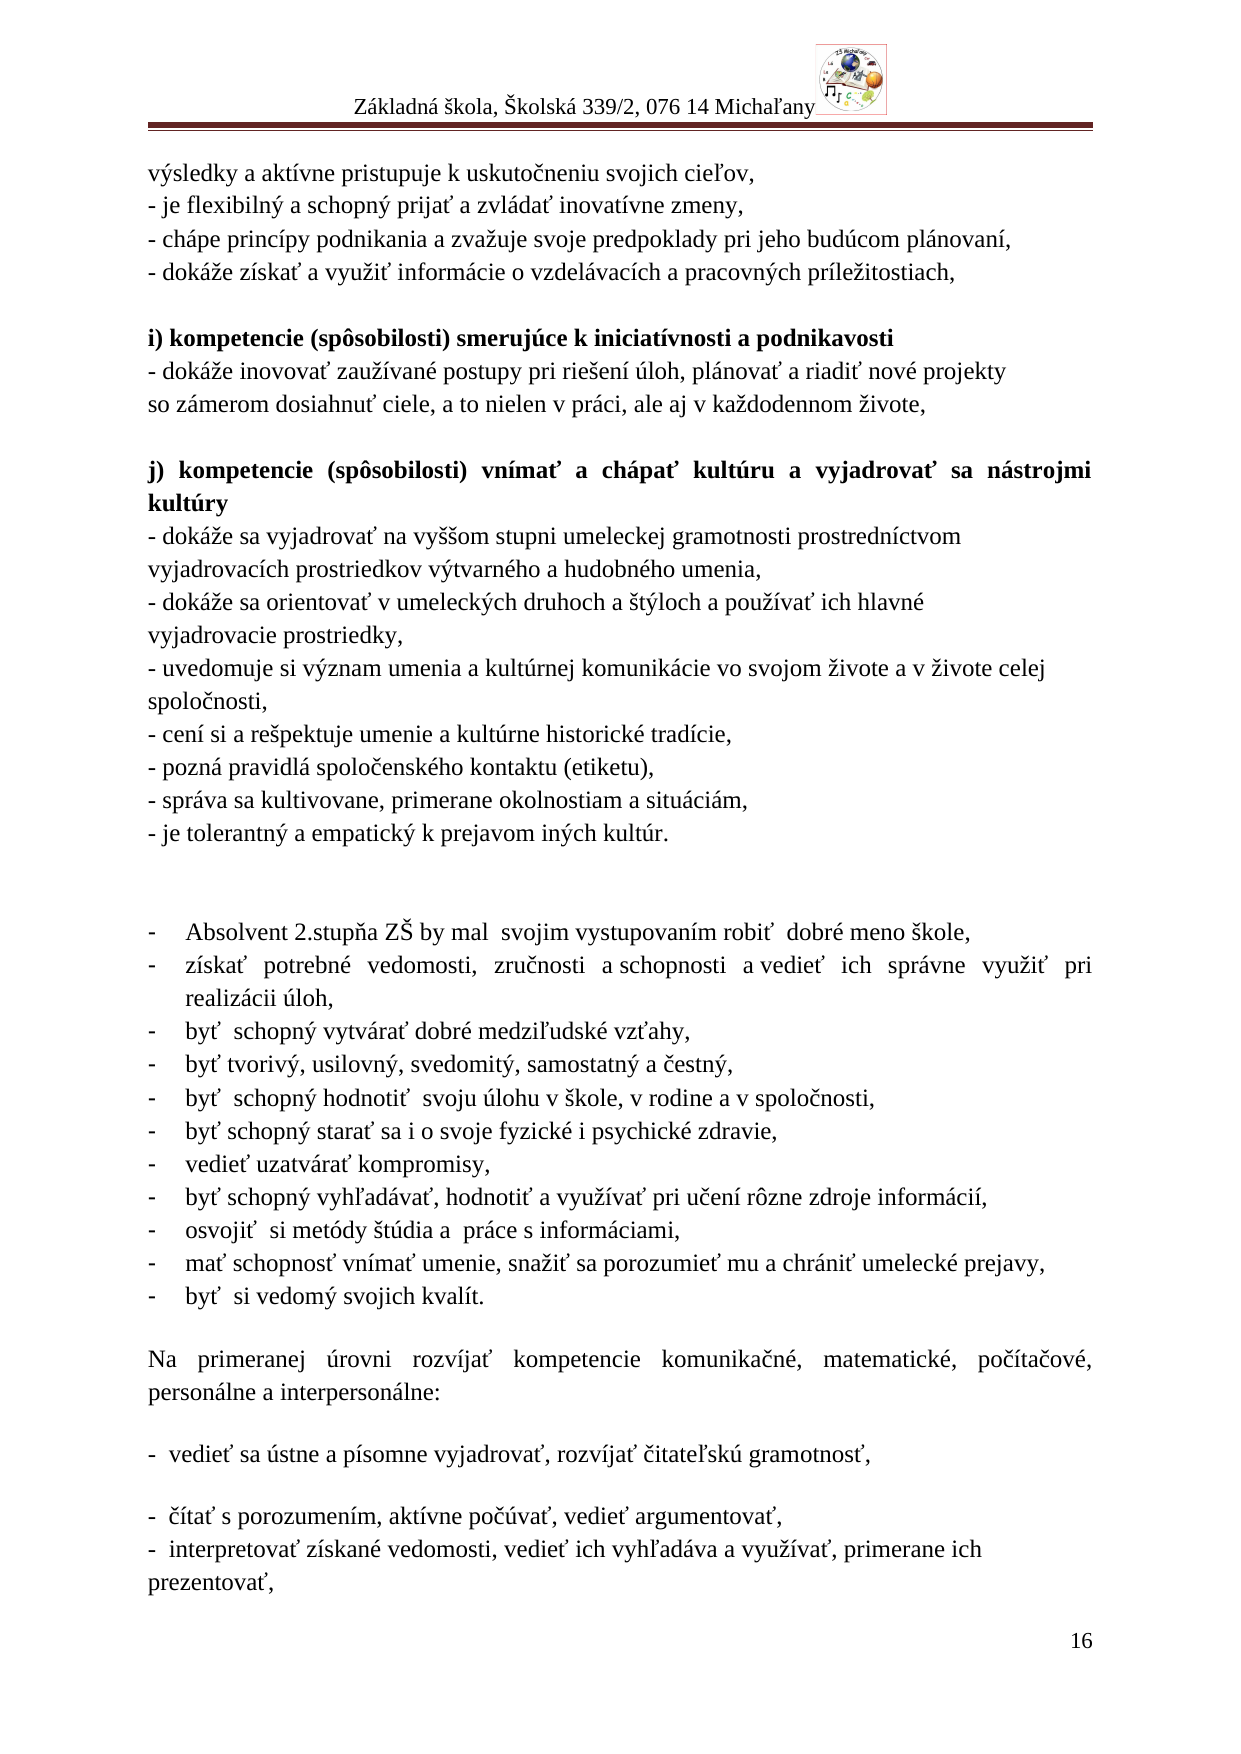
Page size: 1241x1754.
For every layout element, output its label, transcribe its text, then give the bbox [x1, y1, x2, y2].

list Absolvent 2.stupňa ZŠ by mal svojim vystupovaním robiť dobré meno škole, [148, 917, 1093, 946]
text i) kompetencie (spôsobilosti) smerujúce k iniciatívnosti a podnikavosti [148, 323, 1093, 351]
picture [815, 44, 887, 115]
text - pozná pravidlá spoločenského kontaktu (etiketu), [148, 752, 1093, 781]
text spoločnosti, [148, 686, 1093, 715]
text - vedieť sa ústne a písomne vyjadrovať, rozvíjať čitateľskú gramotnosť, [148, 1439, 1093, 1468]
list mať schopnosť vnímať umenie, snažiť sa porozumieť mu a chrániť umelecké prejavy, [148, 1248, 1093, 1277]
text - cení si a rešpektuje umenie a kultúrne historické tradície, [148, 719, 1093, 748]
list byť schopný vyhľadávať, hodnotiť a využívať pri učení rôzne zdroje informácií, [148, 1182, 1093, 1211]
list byť schopný starať sa i o svoje fyzické i psychické zdravie, [148, 1116, 1093, 1144]
text - dokáže sa orientovať v umeleckých druhoch a štýloch a používať ich hlavné [148, 587, 1093, 616]
text vyjadrovacích prostriedkov výtvarného a hudobného umenia, [148, 554, 1093, 583]
text - je tolerantný a empatický k prejavom iných kultúr. [148, 818, 1093, 847]
list byť tvorivý, usilovný, svedomitý, samostatný a čestný, [148, 1049, 1093, 1078]
text Na primeranej úrovni rozvíjať kompetencie komunikačné, matematické, počítačové, personálne a interpersonálne: [148, 1344, 1093, 1405]
text so zámerom dosiahnuť ciele, a to nielen v práci, ale aj v každodennom živote, [148, 389, 1093, 417]
list byť si vedomý svojich kvalít. [148, 1281, 1093, 1310]
text - chápe princípy podnikania a zvažuje svoje predpoklady pri jeho budúcom plánovaní, [148, 224, 1093, 252]
list získať potrebné vedomosti, zručnosti a schopnosti a vedieť ich správne využiť pri realizácii úloh, [148, 950, 1093, 1012]
text - uvedomuje si význam umenia a kultúrnej komunikácie vo svojom živote a v živote celej [148, 653, 1093, 682]
text - je flexibilný a schopný prijať a zvládať inovatívne zmeny, [148, 191, 1093, 219]
list vedieť uzatvárať kompromisy, [148, 1149, 1093, 1178]
text - dokáže získať a využiť informácie o vzdelávacích a pracovných príležitostiach, [148, 257, 1093, 285]
text j) kompetencie (spôsobilosti) vnímať a chápať kultúru a vyjadrovať sa nástrojmi kultúry [148, 455, 1093, 517]
text vyjadrovacie prostriedky, [148, 620, 1093, 649]
text - správa sa kultivovane, primerane okolnostiam a situáciám, [148, 785, 1093, 814]
text - dokáže inovovať zaužívané postupy pri riešení úloh, plánovať a riadiť nové projekty [148, 356, 1093, 384]
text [148, 1501, 1093, 1596]
text výsledky a aktívne pristupuje k uskutočneniu svojich cieľov, [148, 158, 1093, 186]
list byť schopný hodnotiť svoju úlohu v škole, v rodine a v spoločnosti, [148, 1083, 1093, 1111]
list byť schopný vytvárať dobré medziľudské vzťahy, [148, 1016, 1093, 1045]
text - dokáže sa vyjadrovať na vyššom stupni umeleckej gramotnosti prostredníctvom [148, 521, 1093, 549]
list osvojiť si metódy štúdia a práce s informáciami, [148, 1215, 1093, 1244]
